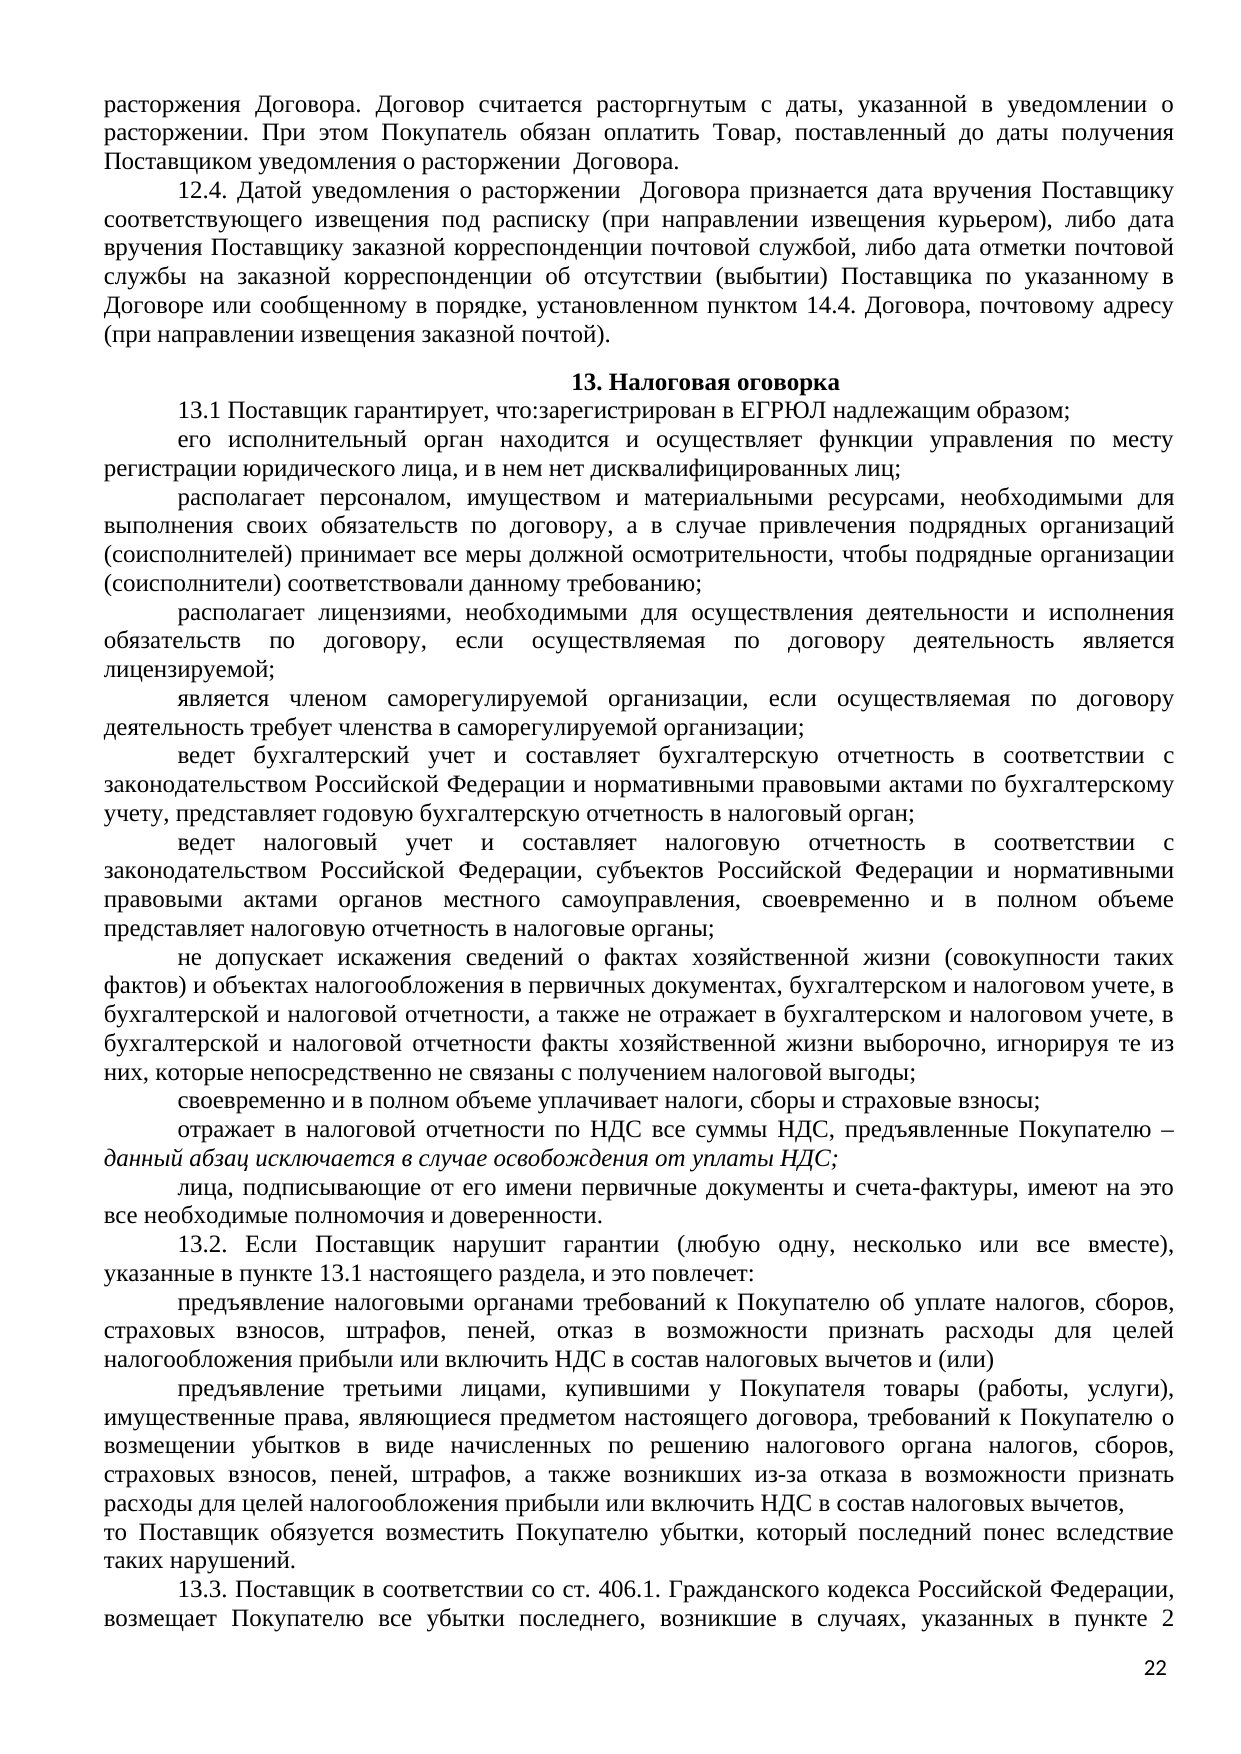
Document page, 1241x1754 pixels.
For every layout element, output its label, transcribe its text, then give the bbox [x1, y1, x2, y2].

text является членом саморегулируемой организации, если осуществляемая по договору деятельность требует членства в саморегулируемой организации; [103, 683, 1175, 740]
text 12.4. Датой уведомления о расторжении Договора признается дата вручения Поставщику соответствующего извещения под расписку (при направлении извещения курьером), либо дата вручения Поставщику заказной корреспонденции почтовой службой, либо дата отметки почтовой службы на заказной корреспонденции об отсутствии (выбытии) Поставщика по указанному в Договоре или сообщенному в порядке, установленном пунктом 14.4. Договора, почтовому адресу (при направлении извещения заказной почтой). [103, 175, 1175, 347]
text предъявление третьими лицами, купившими у Покупателя товары (работы, услуги), имущественные права, являющиеся предметом настоящего договора, требований к Покупателю о возмещении убытков в виде начисленных по решению налогового органа налогов, сборов, страховых взносов, пеней, штрафов, а также возникших из-за отказа в возможности признать расходы для целей налогообложения прибыли или включить НДС в состав налоговых вычетов, [103, 1373, 1175, 1517]
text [103, 1574, 1175, 1632]
text ведет бухгалтерский учет и составляет бухгалтерскую отчетность в соответствии с законодательством Российской Федерации и нормативными правовыми актами по бухгалтерскому учету, представляет годовую бухгалтерскую отчетность в налоговый орган; [103, 740, 1175, 827]
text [103, 89, 1175, 175]
text 13.1 Поставщик гарантирует, что:зарегистрирован в ЕГРЮЛ надлежащим образом; [103, 395, 1175, 424]
text располагает лицензиями, необходимыми для осуществления деятельности и исполнения обязательств по договору, если осуществляемая по договору деятельность является лицензируемой; [103, 597, 1175, 683]
text то Поставщик обязуется возместить Покупателю убытки, который последний понес вследствие таких нарушений. [103, 1517, 1175, 1574]
text отражает в налоговой отчетности по НДС все суммы НДС, предъявленные Покупателю – данный абзац исключается в случае освобождения от уплаты НДС; [103, 1114, 1175, 1172]
text располагает персоналом, имуществом и материальными ресурсами, необходимыми для выполнения своих обязательств по договору, а в случае привлечения подрядных организаций (соисполнителей) принимает все меры должной осмотрительности, чтобы подрядные организации (соисполнители) соответствовали данному требованию; [103, 482, 1175, 597]
text лица, подписывающие от его имени первичные документы и счета-фактуры, имеют на это все необходимые полномочия и доверенности. [103, 1172, 1175, 1229]
text предъявление налоговыми органами требований к Покупателю об уплате налогов, сборов, страховых взносов, штрафов, пеней, отказ в возможности признать расходы для целей налогообложения прибыли или включить НДС в состав налоговых вычетов и (или) [103, 1287, 1175, 1373]
text его исполнительный орган находится и осуществляет функции управления по месту регистрации юридического лица, и в нем нет дисквалифицированных лиц; [103, 424, 1175, 482]
text не допускает искажения сведений о фактах хозяйственной жизни (совокупности таких фактов) и объектах налогообложения в первичных документах, бухгалтерском и налоговом учете, в бухгалтерской и налоговой отчетности, а также не отражает в бухгалтерском и налоговом учете, в бухгалтерской и налоговой отчетности факты хозяйственной жизни выборочно, игнорируя те из них, которые непосредственно не связаны с получением налоговой выгоды; [103, 942, 1175, 1085]
text своевременно и в полном объеме уплачивает налоги, сборы и страховые взносы; [103, 1085, 1175, 1114]
list Налоговая оговорка [244, 367, 1167, 395]
text 13.2. Если Поставщик нарушит гарантии (любую одну, несколько или все вместе), указанные в пункте 13.1 настоящего раздела, и это повлечет: [103, 1229, 1175, 1287]
text ведет налоговый учет и составляет налоговую отчетность в соответствии с законодательством Российской Федерации, субъектов Российской Федерации и нормативными правовыми актами органов местного самоуправления, своевременно и в полном объеме представляет налоговую отчетность в налоговые органы; [103, 827, 1175, 942]
